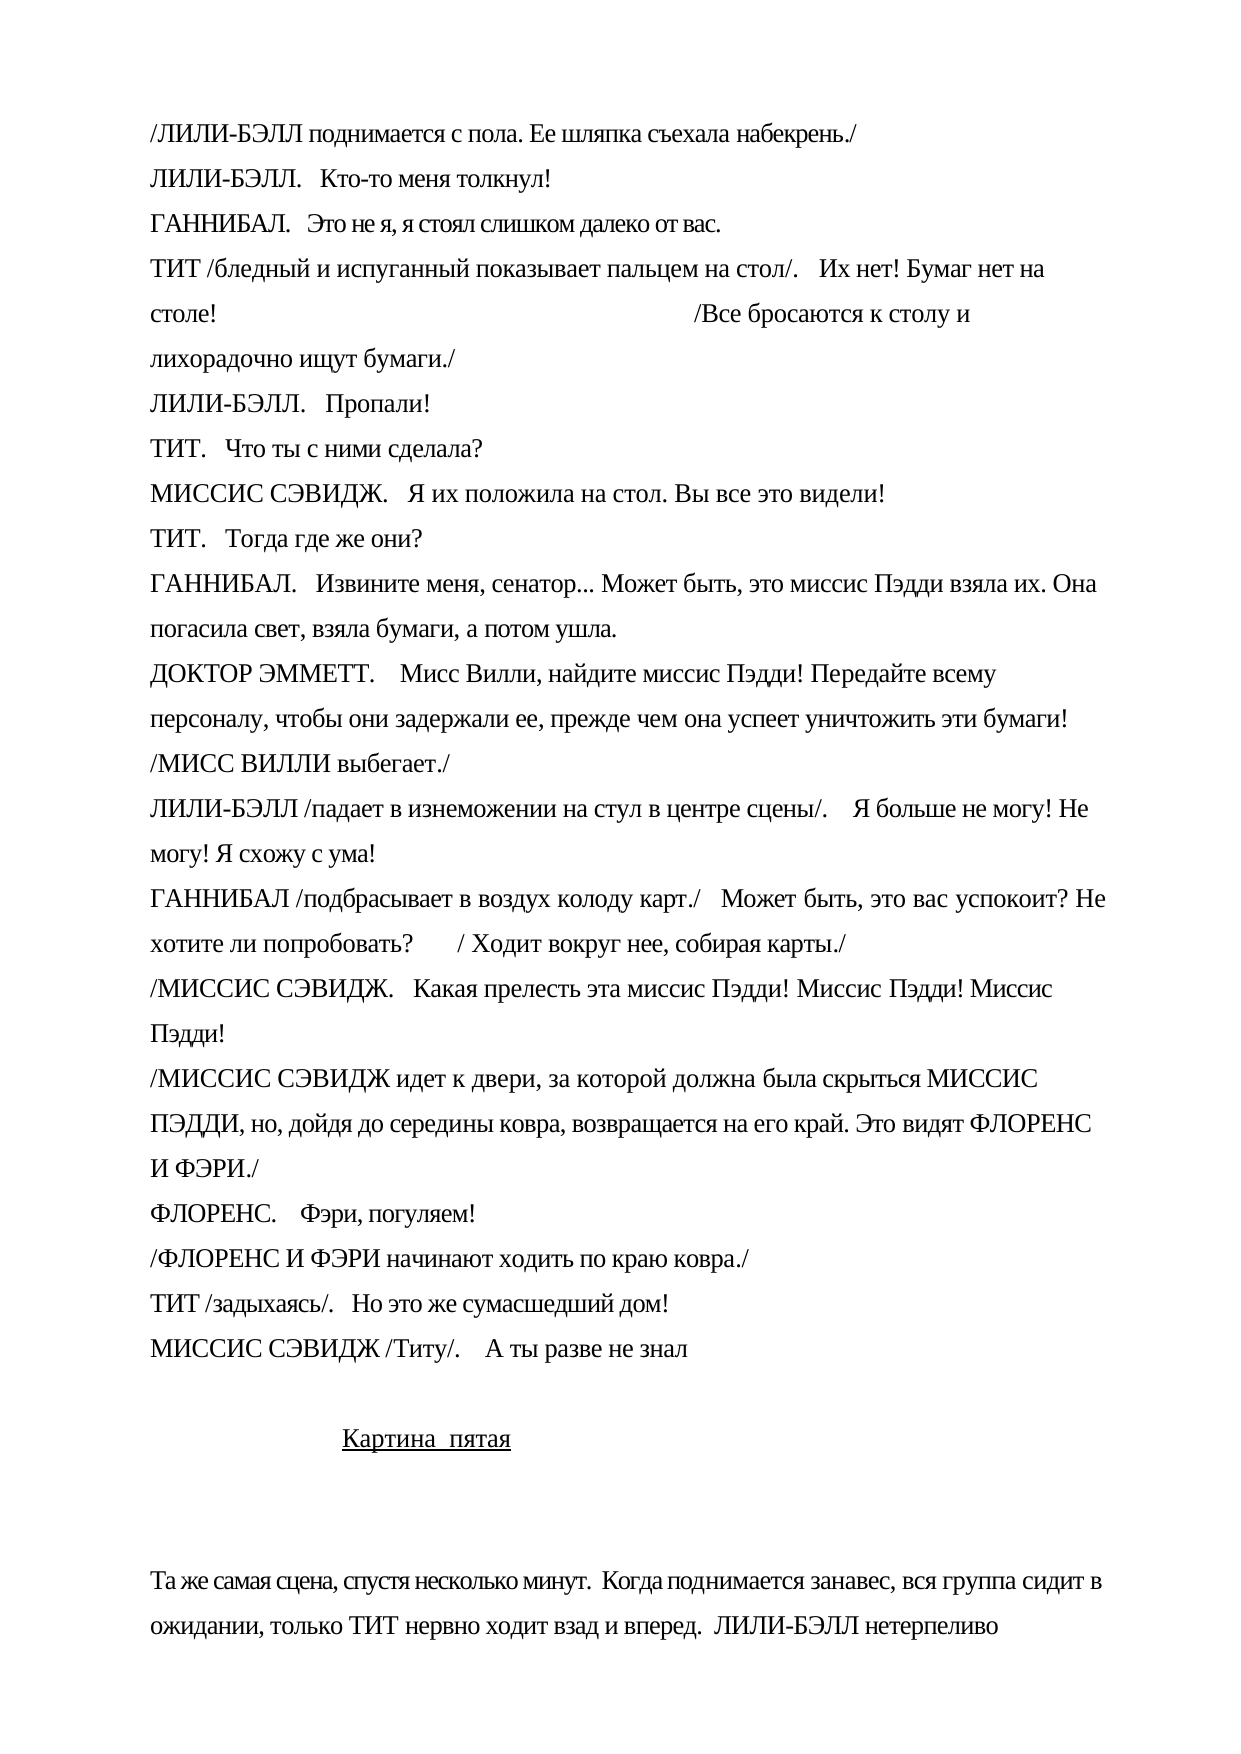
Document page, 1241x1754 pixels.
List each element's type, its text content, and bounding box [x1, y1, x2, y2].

text /МИССИС СЭВИДЖ. Какая прелесть эта миссис Пэдди! Миссис Пэдди! Миссис Пэдди! [150, 973, 1106, 1048]
text Картина пятая [150, 1423, 1106, 1453]
text ГАННИБАЛ. Извините меня, сенатор... Может быть, это миссис Пэдди взяла их. Она погасила свет, взяла бумаги, а потом ушла. [150, 568, 1106, 643]
text ТИТ. Что ты с ними сделала? [150, 433, 1106, 463]
text ТИТ. Тогда где же они? [150, 523, 1106, 553]
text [150, 1565, 1106, 1640]
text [150, 118, 1106, 418]
text /МИСС ВИЛЛИ выбегает./ ЛИЛИ-БЭЛЛ /падает в изнеможении на стул в центре сцены/. Я больше не могу! Не могу! Я схожу с ума! [150, 748, 1106, 868]
text /МИССИС СЭВИДЖ идет к двери, за которой должна была скрыться МИССИС ПЭДДИ, но, дойдя до середины ковра, возвращается на его край. Это видят ФЛОРЕНС И ФЭРИ./ ФЛОРЕНС. Фэри, погуляем! [150, 1063, 1106, 1228]
text ДОКТОР ЭММЕТТ. Мисс Вилли, найдите миссис Пэдди! Передайте всему персоналу, чтобы они задержали ее, прежде чем она успеет уничтожить эти бумаги! [150, 658, 1106, 733]
text ГАННИБАЛ /подбрасывает в воздух колоду карт./ Может быть, это вас успокоит? Не хотите ли попробовать? / Ходит вокруг нее, собирая карты./ [150, 883, 1106, 958]
text /ФЛОРЕНС И ФЭРИ начинают ходить по краю ковра./ ТИТ /задыхаясь/. Но это же сумасшедший дом! МИССИС СЭВИДЖ /Титу/. А ты разве не знал [150, 1243, 1106, 1363]
text МИССИС СЭВИДЖ. Я их положила на стол. Вы все это видели! [150, 478, 1106, 508]
